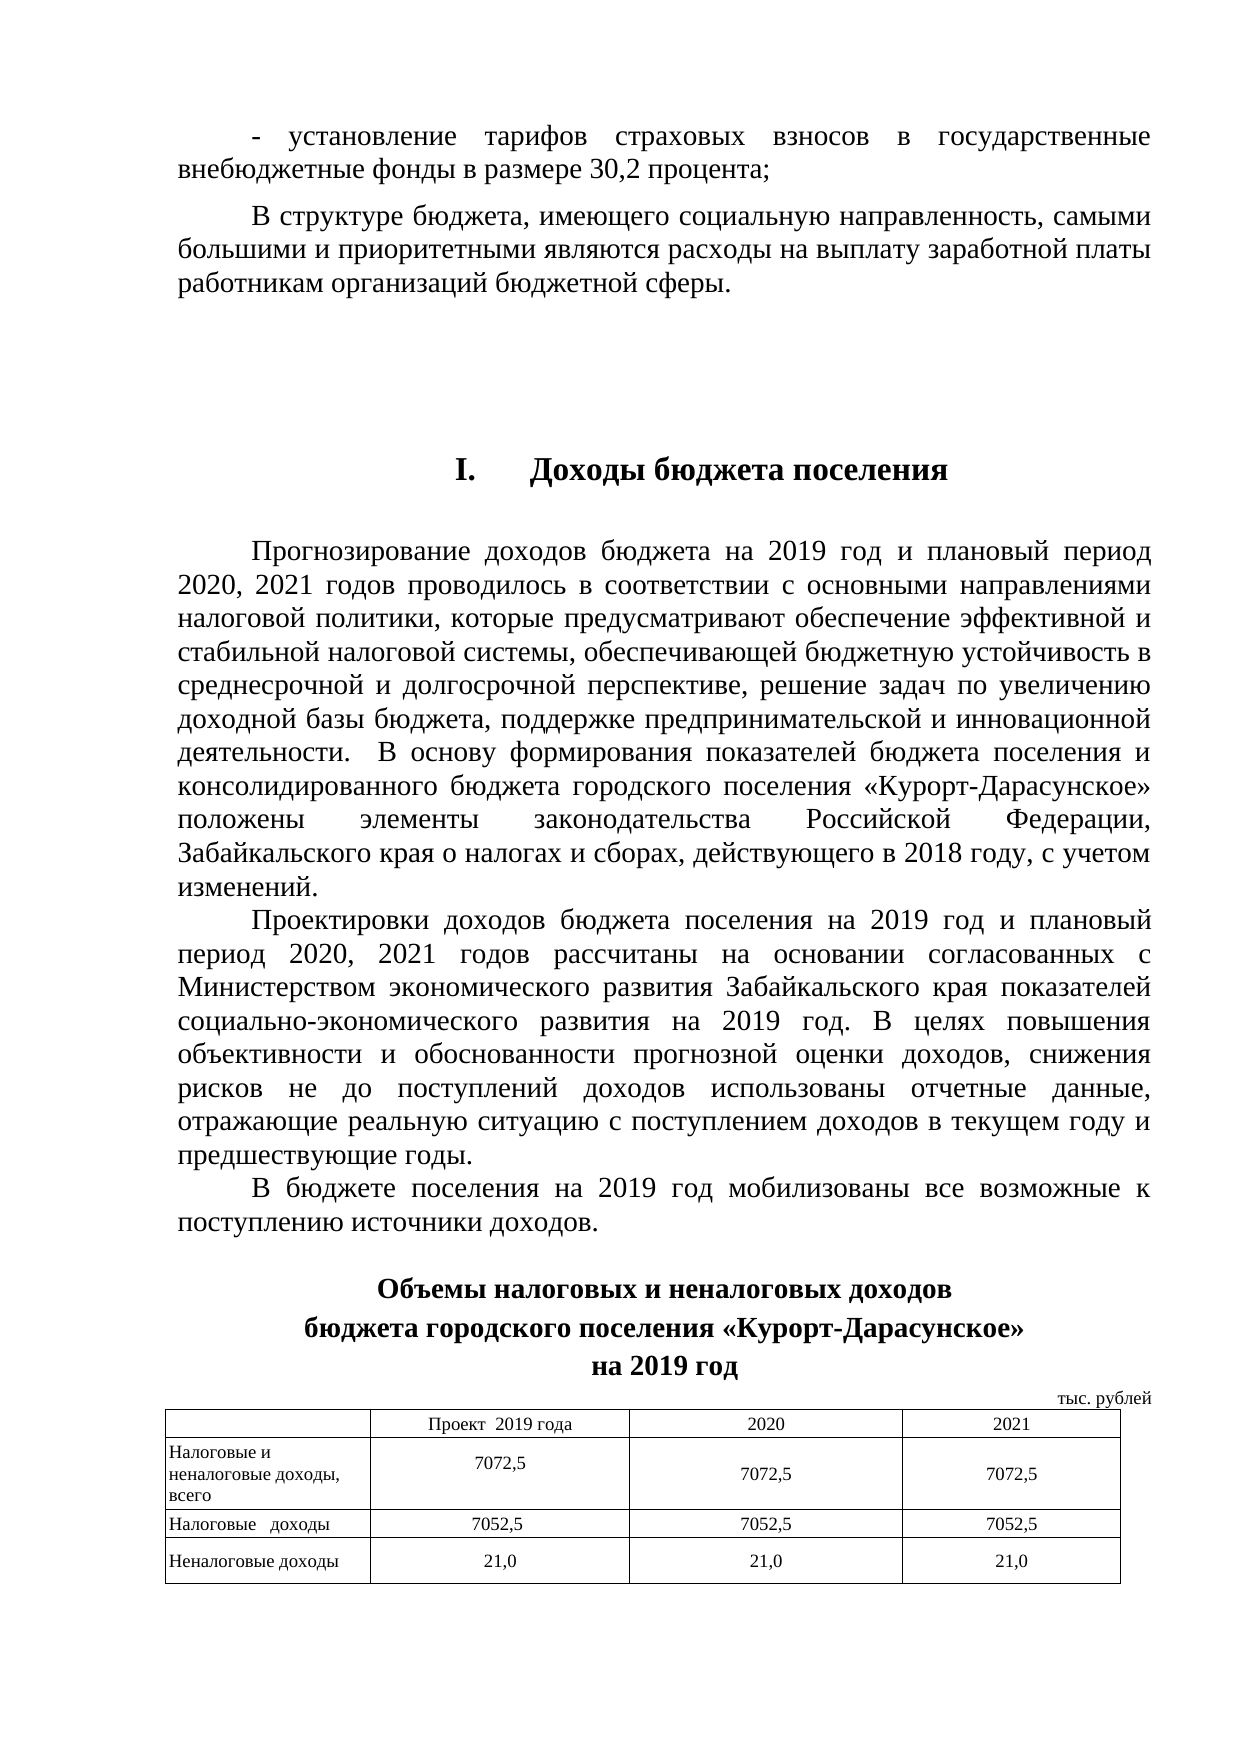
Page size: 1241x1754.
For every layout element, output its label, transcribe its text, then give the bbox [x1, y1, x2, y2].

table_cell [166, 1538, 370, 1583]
title на 2019 год [177, 1348, 1152, 1382]
title Объемы налоговых и неналоговых доходов [177, 1271, 1152, 1305]
text Проектировки доходов бюджета поселения на 2019 год и плановый период 2020, 2021 годов рассчитаны на основании согласованных с Министерством экономического развития Забайкальского края показателей социально-экономического развития на 2019 год. В целях повышения объективности и обоснованности прогнозной оценки доходов, снижения рисков не до поступлений доходов использованы отчетные данные, отражающие реальную ситуацию с поступлением доходов в текущем году и предшествующие годы. [177, 902, 1152, 1171]
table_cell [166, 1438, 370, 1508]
text В структуре бюджета, имеющего социальную направленность, самыми большими и приоритетными являются расходы на выплату заработной платы работникам организаций бюджетной сферы. [177, 198, 1152, 298]
text тыс. рублей [177, 1387, 1152, 1408]
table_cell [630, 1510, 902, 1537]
title бюджета городского поселения «Курорт-Дарасунское» [177, 1310, 1152, 1343]
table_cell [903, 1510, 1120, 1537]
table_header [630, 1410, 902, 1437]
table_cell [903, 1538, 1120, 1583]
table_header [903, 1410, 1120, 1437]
text - установление тарифов страховых взносов в государственные внебюджетные фонды в размере 30,2 процента; [177, 118, 1152, 185]
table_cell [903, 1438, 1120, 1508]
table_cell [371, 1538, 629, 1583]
text В бюджете поселения на 2019 год мобилизованы все возможные к поступлению источники доходов. [177, 1171, 1152, 1238]
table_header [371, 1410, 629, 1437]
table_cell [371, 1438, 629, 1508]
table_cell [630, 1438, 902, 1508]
text Прогнозирование доходов бюджета на 2019 год и плановый период 2020, 2021 годов проводилось в соответствии с основными направлениями налоговой политики, которые предусматривают обеспечение эффективной и стабильной налоговой системы, обеспечивающей бюджетную устойчивость в среднесрочной и долгосрочной перспективе, решение задач по увеличению доходной базы бюджета, поддержке предпринимательской и инновационной деятельности. В основу формирования показателей бюджета поселения и консолидированного бюджета городского поселения «Курорт-Дарасунское» положены элементы законодательства Российской Федерации, Забайкальского края о налогах и сборах, действующего в 2018 году, с учетом изменений. [177, 533, 1152, 902]
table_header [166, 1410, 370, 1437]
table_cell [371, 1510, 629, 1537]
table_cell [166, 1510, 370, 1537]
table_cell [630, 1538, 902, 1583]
list Доходы бюджета поселения [251, 449, 1152, 487]
